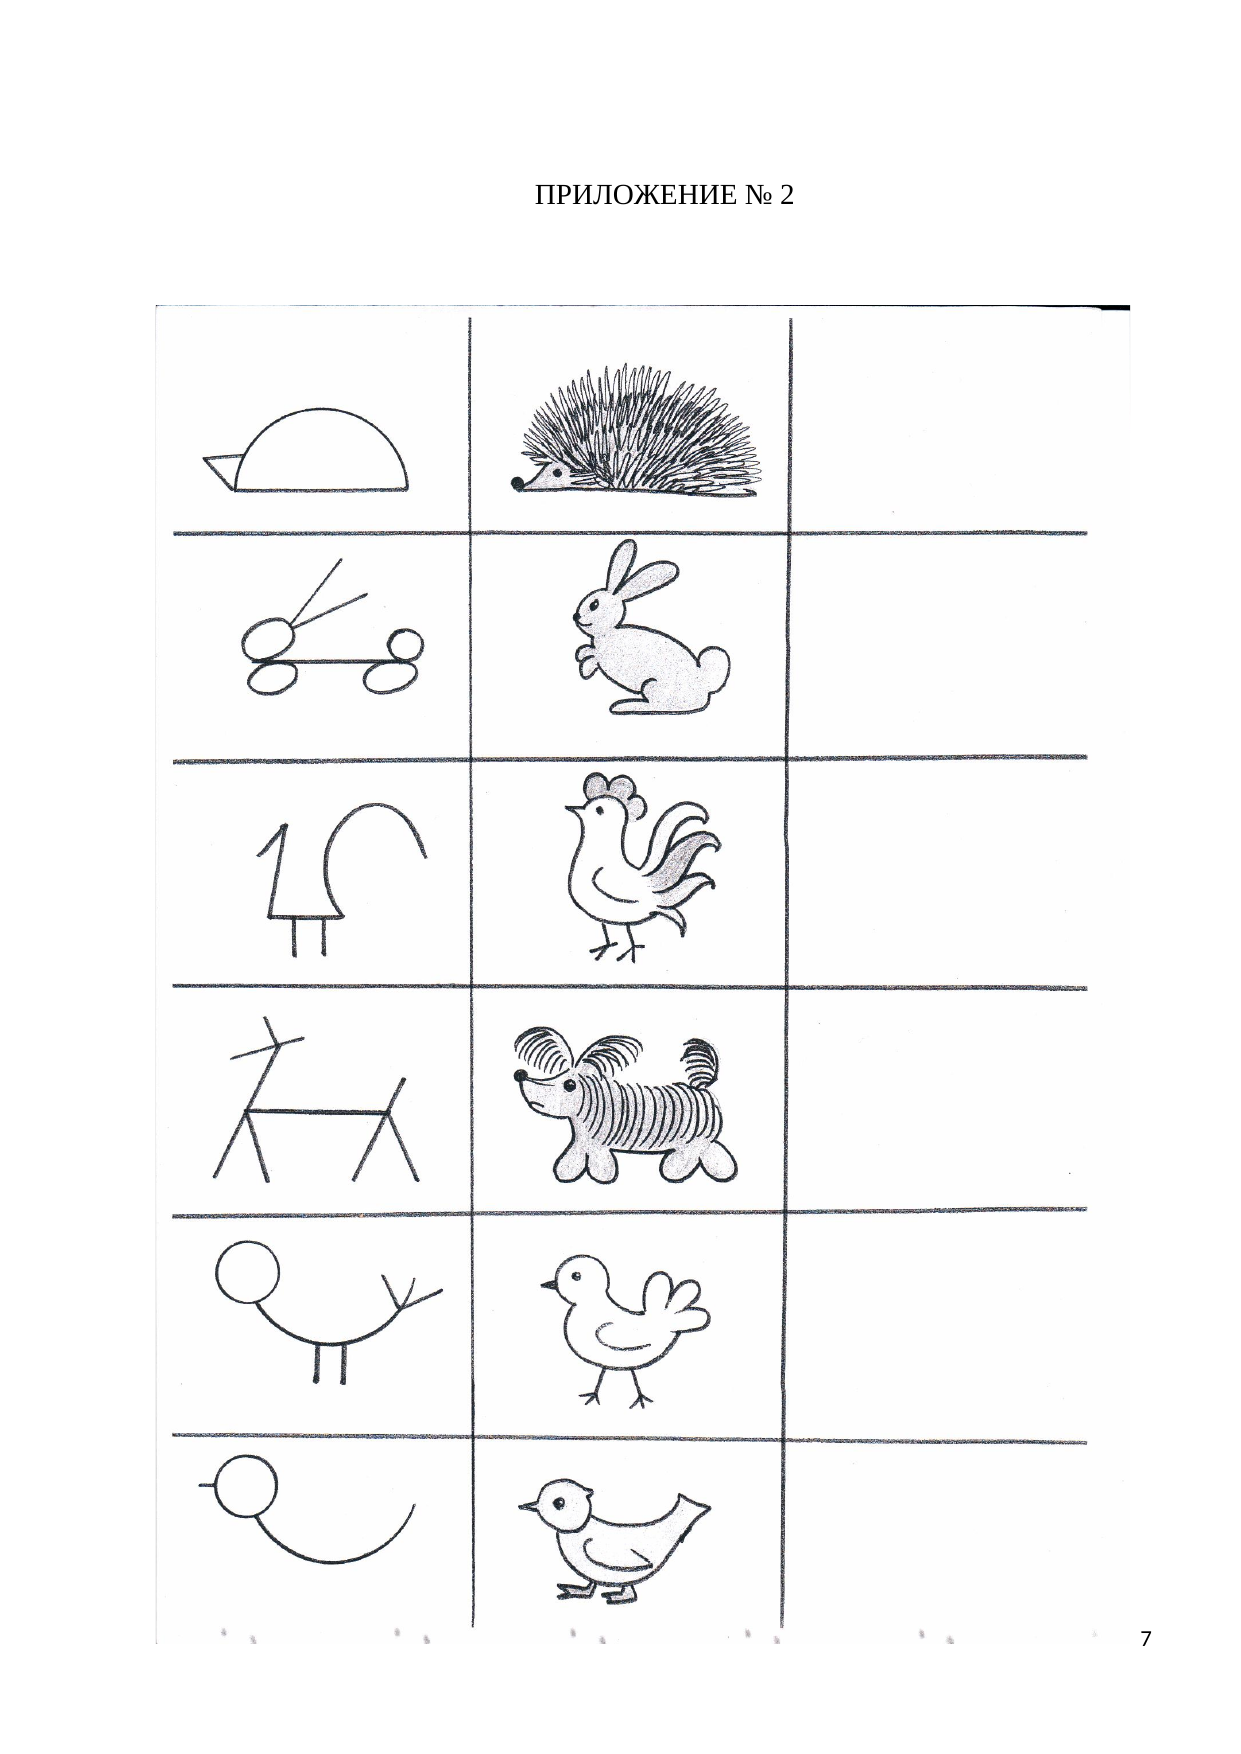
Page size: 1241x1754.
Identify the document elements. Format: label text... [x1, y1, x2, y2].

picture [155, 305, 1131, 1645]
text ПРИЛОЖЕНИЕ № 2 [177, 177, 1152, 211]
